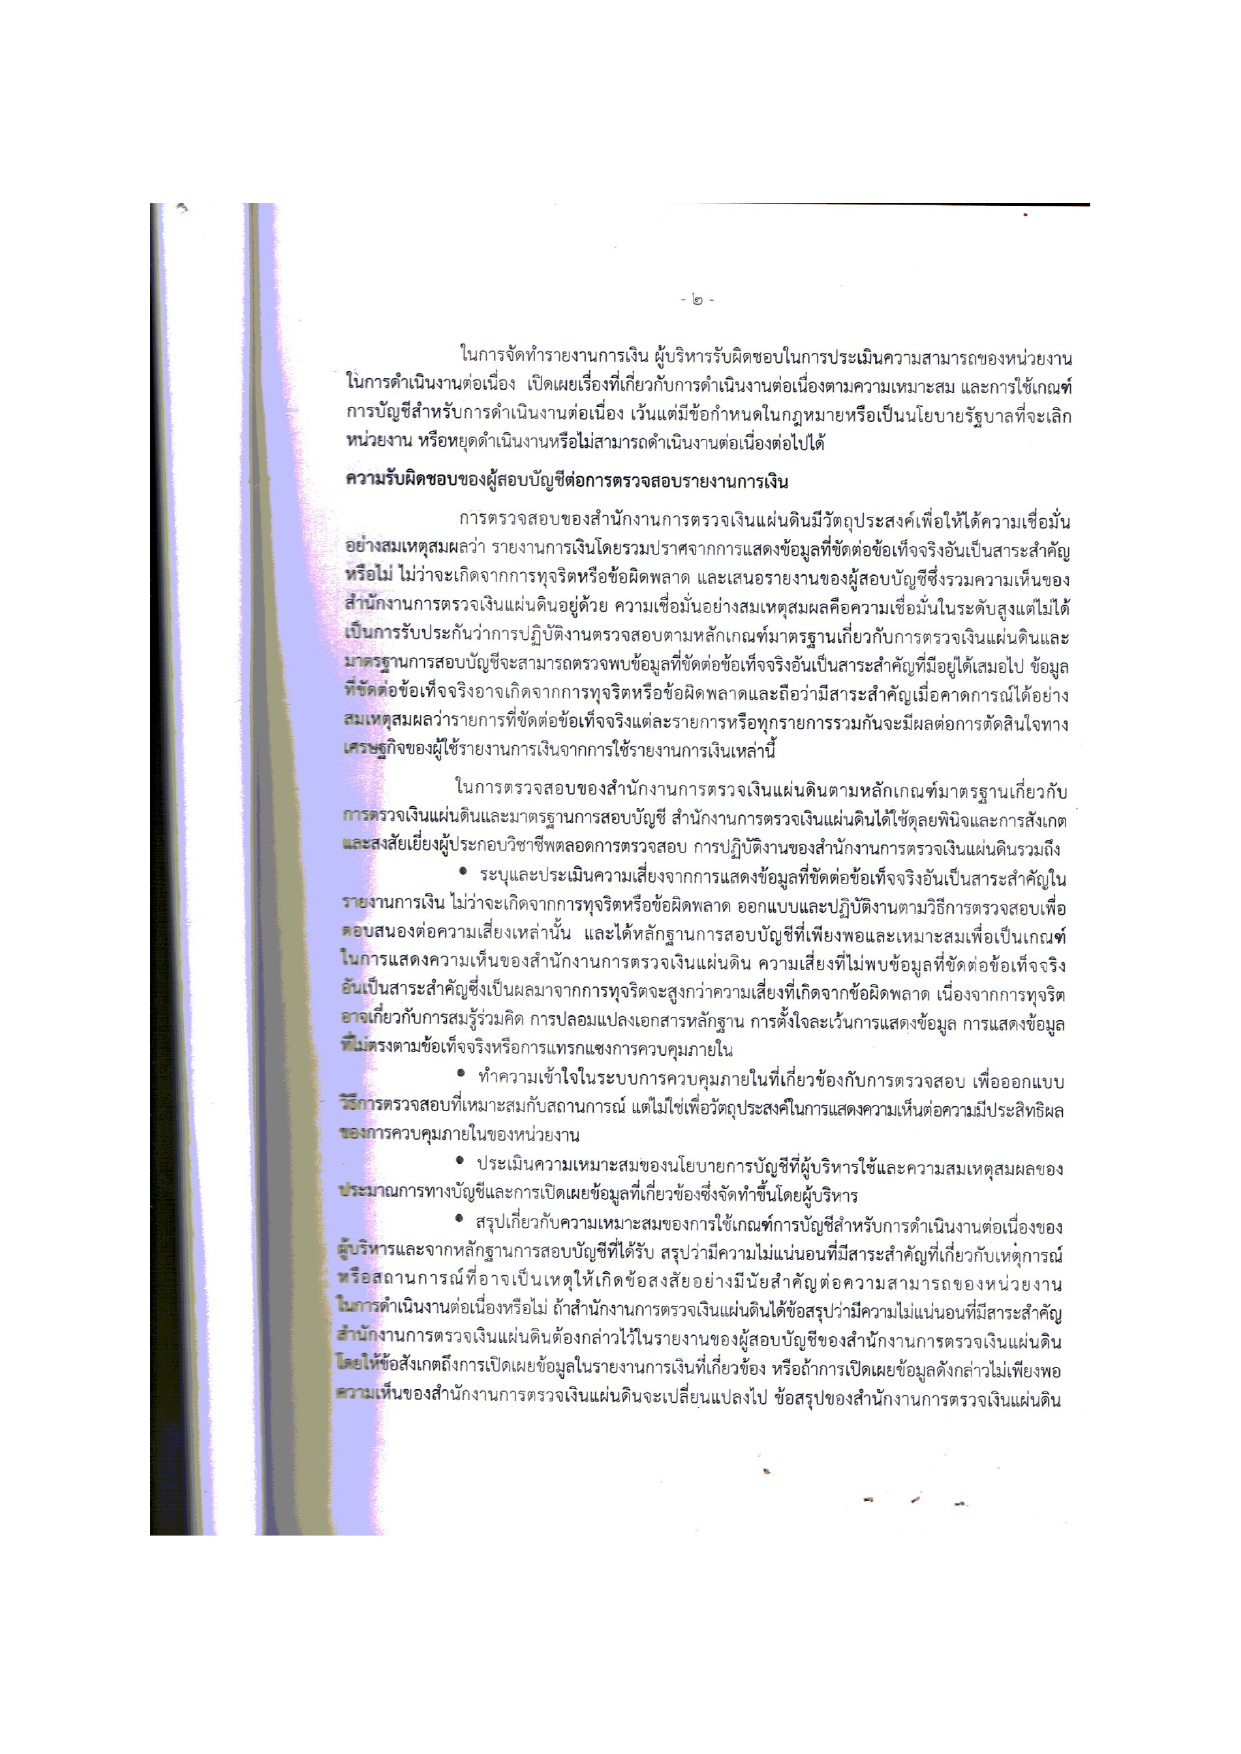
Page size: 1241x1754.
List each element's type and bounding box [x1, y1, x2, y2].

picture [150, 203, 1091, 1536]
